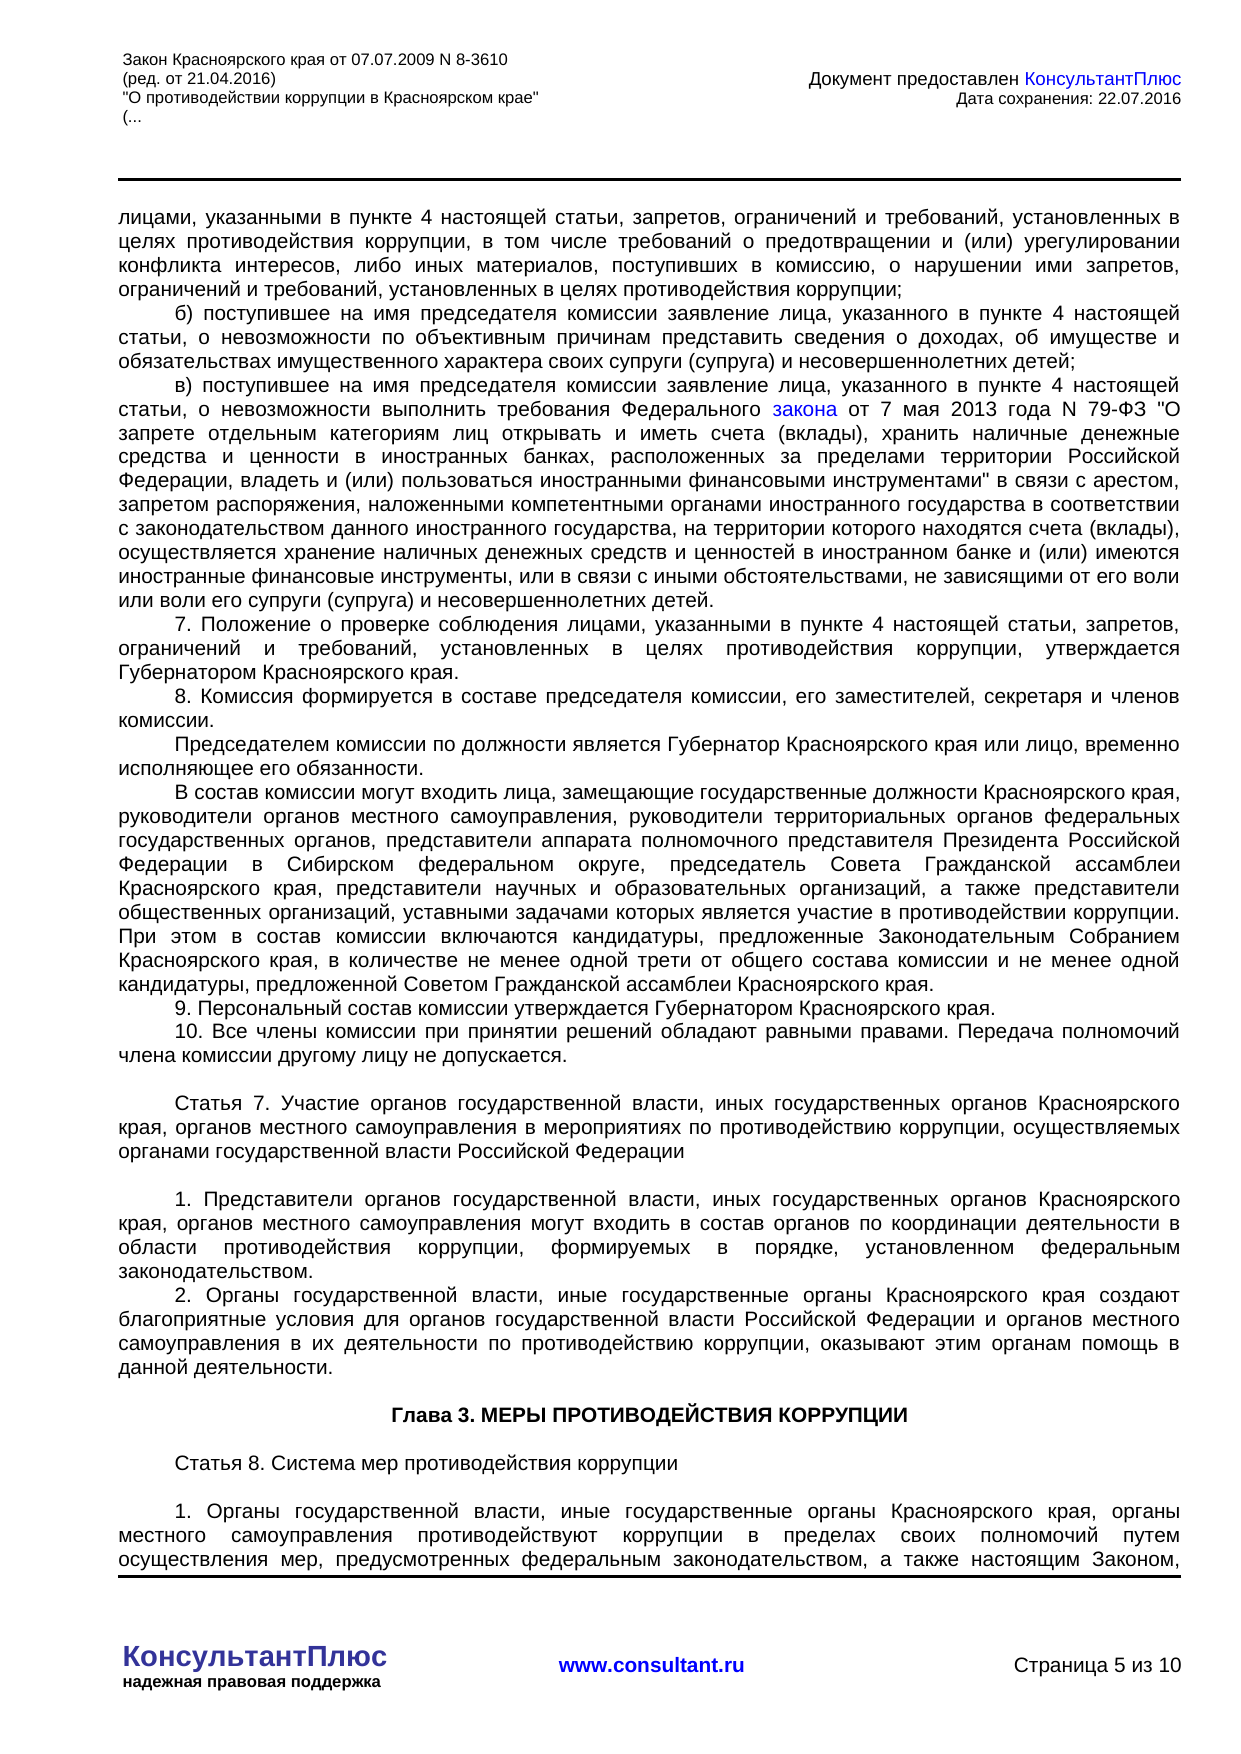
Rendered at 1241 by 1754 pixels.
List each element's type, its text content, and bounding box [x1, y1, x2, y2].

text Председателем комиссии по должности является Губернатор Красноярского края или лицо, временно исполняющее его обязанности. [118, 732, 1181, 780]
text Статья 7. Участие органов государственной власти, иных государственных органов Красноярского края, органов местного самоуправления в мероприятиях по противодействию коррупции, осуществляемых органами государственной власти Российской Федерации [118, 1091, 1181, 1163]
text Статья 8. Система мер противодействия коррупции [118, 1451, 1181, 1474]
text 10. Все члены комиссии при принятии решений обладают равными правами. Передача полномочий члена комиссии другому лицу не допускается. [118, 1019, 1181, 1067]
text 7. Положение о проверке соблюдения лицами, указанными в пункте 4 настоящей статьи, запретов, ограничений и требований, установленных в целях противодействия коррупции, утверждается Губернатором Красноярского края. [118, 612, 1181, 684]
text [118, 205, 1181, 301]
title Глава 3. МЕРЫ ПРОТИВОДЕЙСТВИЯ КОРРУПЦИИ [118, 1403, 1181, 1427]
text 2. Органы государственной власти, иные государственные органы Красноярского края создают благоприятные условия для органов государственной власти Российской Федерации и органов местного самоуправления в их деятельности по противодействию коррупции, оказывают этим органам помощь в данной деятельности. [118, 1283, 1181, 1379]
text 9. Персональный состав комиссии утверждается Губернатором Красноярского края. [118, 995, 1181, 1019]
text В состав комиссии могут входить лица, замещающие государственные должности Красноярского края, руководители органов местного самоуправления, руководители территориальных органов федеральных государственных органов, представители аппарата полномочного представителя Президента Российской Федерации в Сибирском федеральном округе, председатель Совета Гражданской ассамблеи Красноярского края, представители научных и образовательных организаций, а также представители общественных организаций, уставными задачами которых является участие в противодействии коррупции. При этом в состав комиссии включаются кандидатуры, предложенные Законодательным Собранием Красноярского края, в количестве не менее одной трети от общего состава комиссии и не менее одной кандидатуры, предложенной Советом Гражданской ассамблеи Красноярского края. [118, 780, 1181, 995]
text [118, 1498, 1181, 1570]
text 1. Представители органов государственной власти, иных государственных органов Красноярского края, органов местного самоуправления могут входить в состав органов по координации деятельности в области противодействия коррупции, формируемых в порядке, установленном федеральным законодательством. [118, 1187, 1181, 1283]
text в) поступившее на имя председателя комиссии заявление лица, указанного в пункте 4 настоящей статьи, о невозможности выполнить требования Федерального закона от 7 мая 2013 года N 79-ФЗ "О запрете отдельным категориям лиц открывать и иметь счета (вклады), хранить наличные денежные средства и ценности в иностранных банках, расположенных за пределами территории Российской Федерации, владеть и (или) пользоваться иностранными финансовыми инструментами" в связи с арестом, запретом распоряжения, наложенными компетентными органами иностранного государства в соответствии с законодательством данного иностранного государства, на территории которого находятся счета (вклады), осуществляется хранение наличных денежных средств и ценностей в иностранном банке и (или) имеются иностранные финансовые инструменты, или в связи с иными обстоятельствами, не зависящими от его воли или воли его супруги (супруга) и несовершеннолетних детей. [118, 372, 1181, 612]
text 8. Комиссия формируется в составе председателя комиссии, его заместителей, секретаря и членов комиссии. [118, 684, 1181, 732]
text б) поступившее на имя председателя комиссии заявление лица, указанного в пункте 4 настоящей статьи, о невозможности по объективным причинам представить сведения о доходах, об имуществе и обязательствах имущественного характера своих супруги (супруга) и несовершеннолетних детей; [118, 301, 1181, 372]
